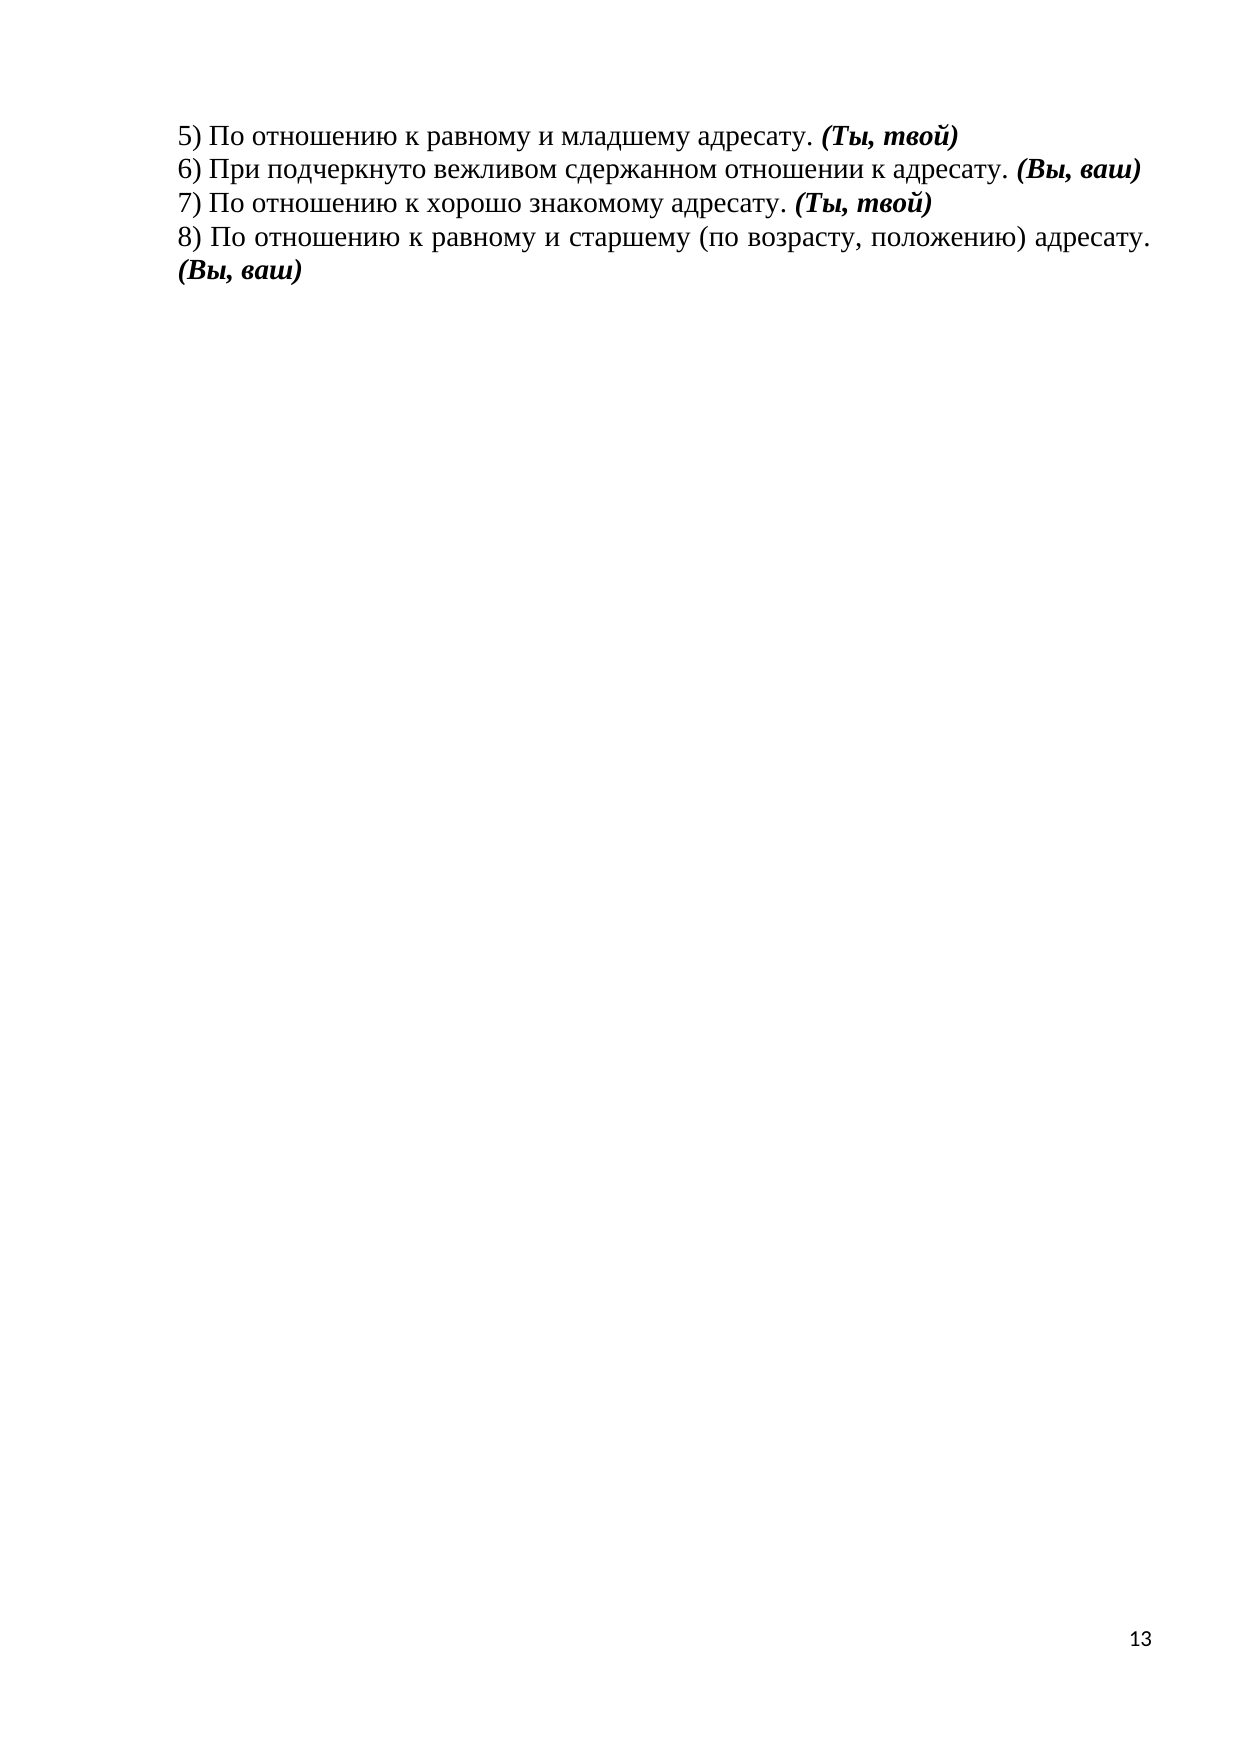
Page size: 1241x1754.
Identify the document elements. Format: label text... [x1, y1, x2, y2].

text 5) По отношению к равному и младшему адресату. (Ты, твой) [177, 118, 1152, 152]
text 8) По отношению к равному и старшему (по возрасту, положению) адресату. (Вы, ваш) [177, 219, 1152, 286]
text 6) При подчеркнуто вежливом сдержанном отношении к адресату. (Вы, ваш) [177, 152, 1152, 185]
text 7) По отношению к хорошо знакомому адресату. (Ты, твой) [177, 185, 1152, 219]
